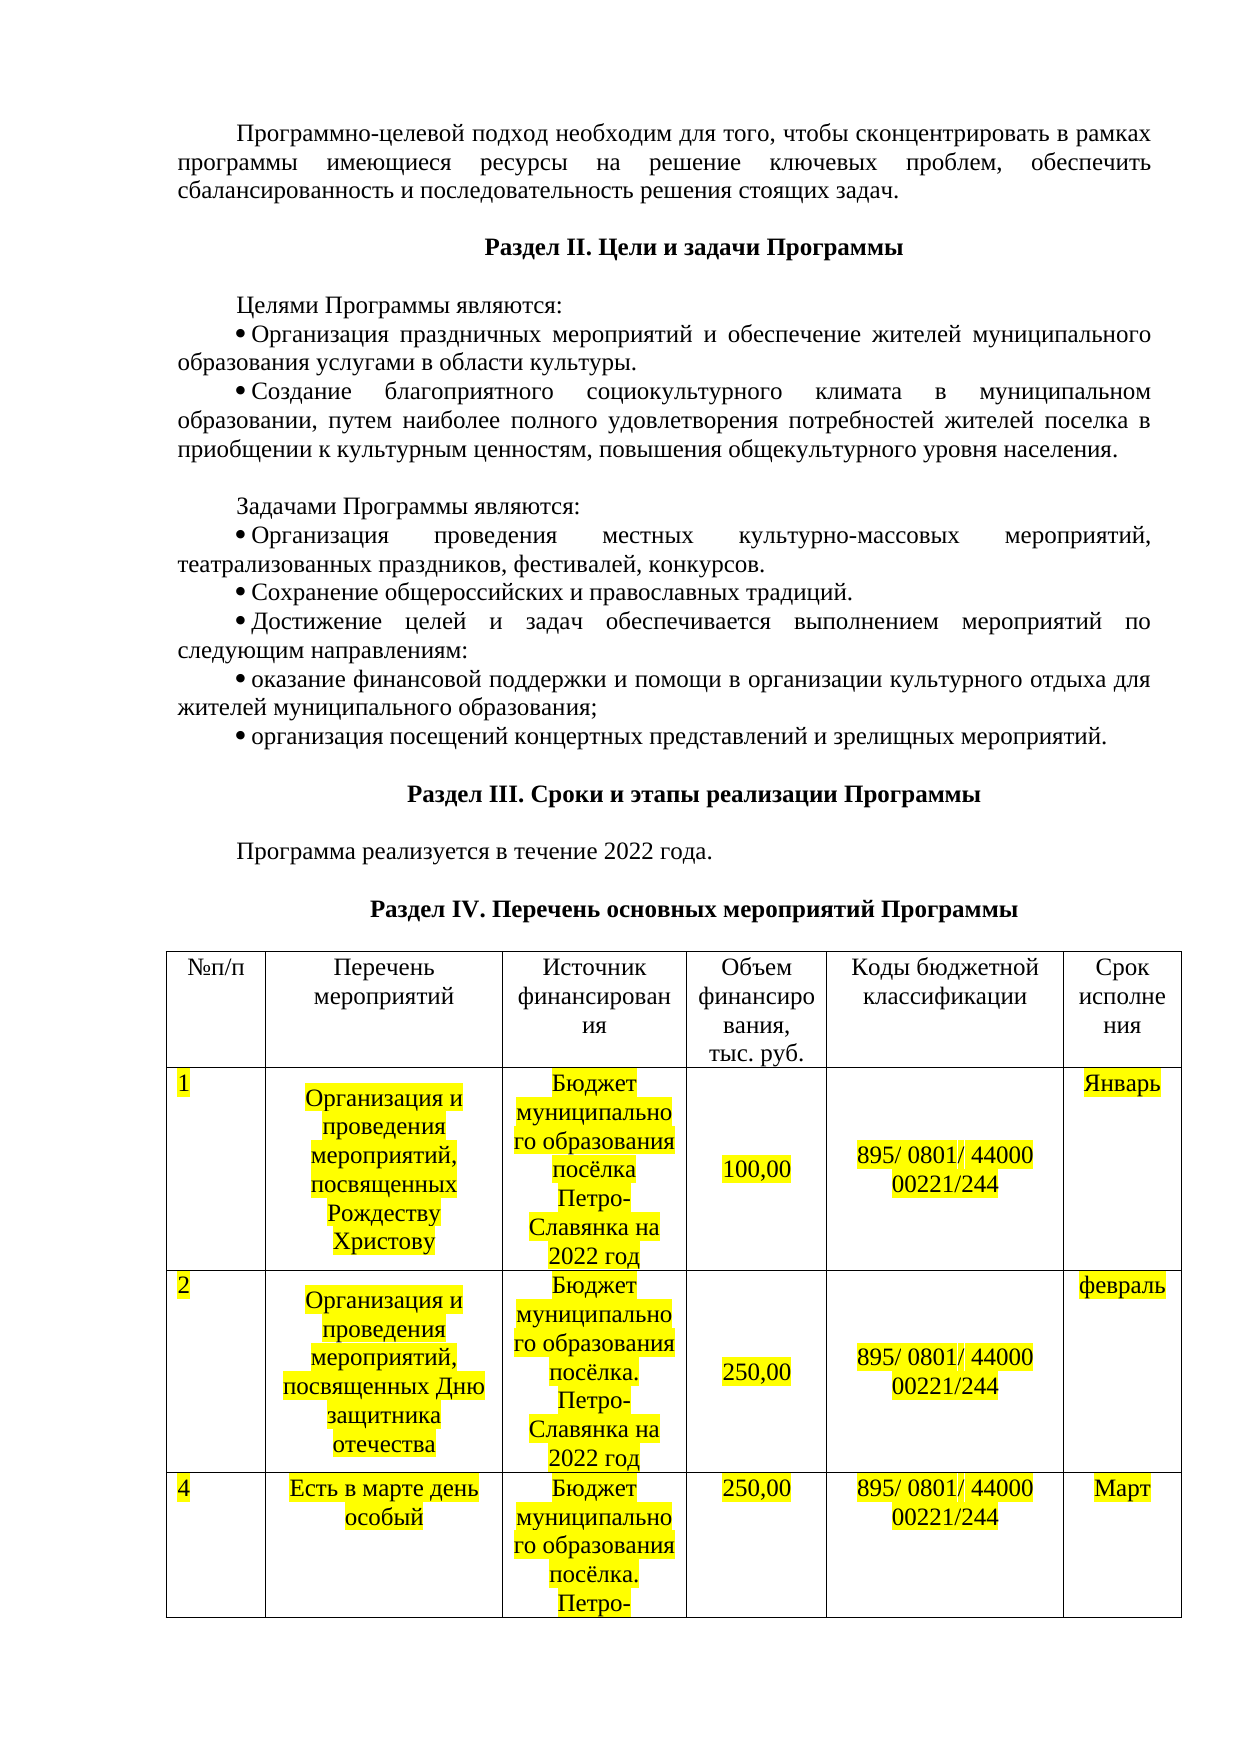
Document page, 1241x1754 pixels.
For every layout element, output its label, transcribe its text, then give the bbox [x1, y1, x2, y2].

table_cell 895/ 0801/ 44000 00221/244 [827, 1068, 1063, 1269]
list Организация проведения местных культурно-массовых мероприятий, театрализованных праздников, фестивалей, конкурсов. [177, 520, 1152, 577]
list Создание благоприятного социокультурного климата в муниципальном образовании, путем наиболее полного удовлетворения потребностей жителей поселка в приобщении к культурным ценностям, повышения общекультурного уровня населения. [177, 376, 1152, 462]
table_cell 4 [167, 1473, 265, 1617]
text Программа реализуется в течение 2022 года. [177, 836, 1152, 865]
table_cell 100,00 [687, 1068, 826, 1269]
table_cell февраль [1064, 1271, 1181, 1472]
text Раздел IV. Перечень основных мероприятий Программы [177, 894, 1152, 922]
list Организация праздничных мероприятий и обеспечение жителей муниципального образования услугами в области культуры. [177, 319, 1152, 376]
table_cell Бюджет муниципального образования посёлка. Петро-Славянка на 2022 год [631, 1271, 686, 1472]
table_header Перечень мероприятий [266, 952, 502, 1067]
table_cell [827, 1473, 1063, 1617]
text Раздел III. Сроки и этапы реализации Программы [177, 779, 1152, 807]
table_cell 250,00 [687, 1473, 826, 1617]
table_cell Бюджет муниципального образования посёлка. Петро-Славянка на 2022 год [503, 1271, 558, 1472]
table_cell 895/ 0801/ 44000 00221/244 [827, 1271, 1063, 1472]
table_cell Январь [1064, 1068, 1181, 1269]
table_header Срок исполнения [1064, 952, 1181, 1067]
list организация посещений концертных представлений и зрелищных мероприятий. [177, 721, 1152, 750]
text Программно-целевой подход необходим для того, чтобы сконцентрировать в рамках программы имеющиеся ресурсы на решение ключевых проблем, обеспечить сбалансированность и последовательность решения стоящих задач. [177, 118, 1152, 204]
text Целями Программы являются: [177, 290, 1152, 319]
table_header №п/п [167, 952, 265, 1067]
list Сохранение общероссийских и православных традиций. [177, 577, 1152, 606]
table_cell 1 [167, 1068, 265, 1269]
table_cell Бюджет муниципального образования посёлка. Петро-Славянка на 2022 год [631, 1473, 686, 1617]
list Достижение целей и задач обеспечивается выполнением мероприятий по следующим направлениям: [177, 606, 1152, 664]
text Задачами Программы являются: [177, 491, 1152, 520]
text Раздел II. Цели и задачи Программы [177, 232, 1152, 261]
table_cell Организация и проведения мероприятий, посвященных Рождеству Христову [266, 1068, 502, 1269]
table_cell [266, 1473, 502, 1617]
list оказание финансовой поддержки и помощи в организации культурного отдыха для жителей муниципального образования; [177, 664, 1152, 721]
table_cell 250,00 [687, 1271, 826, 1472]
table_header Источник финансирования [503, 952, 686, 1067]
table_cell Бюджет муниципального образования посёлка. Петро-Славянка на 2022 год [503, 1473, 558, 1617]
table_cell 2 [167, 1271, 265, 1472]
table_cell Бюджет муниципального образования посёлка Петро-Славянка на 2022 год [503, 1068, 686, 1269]
table_cell Организация и проведения мероприятий, посвященных Дню защитника отечества [266, 1271, 502, 1472]
table_header Объем финансирования, тыс. руб. [687, 952, 826, 1067]
table_header Коды бюджетной классификации [827, 952, 1063, 1067]
table_cell Март [1064, 1473, 1181, 1617]
